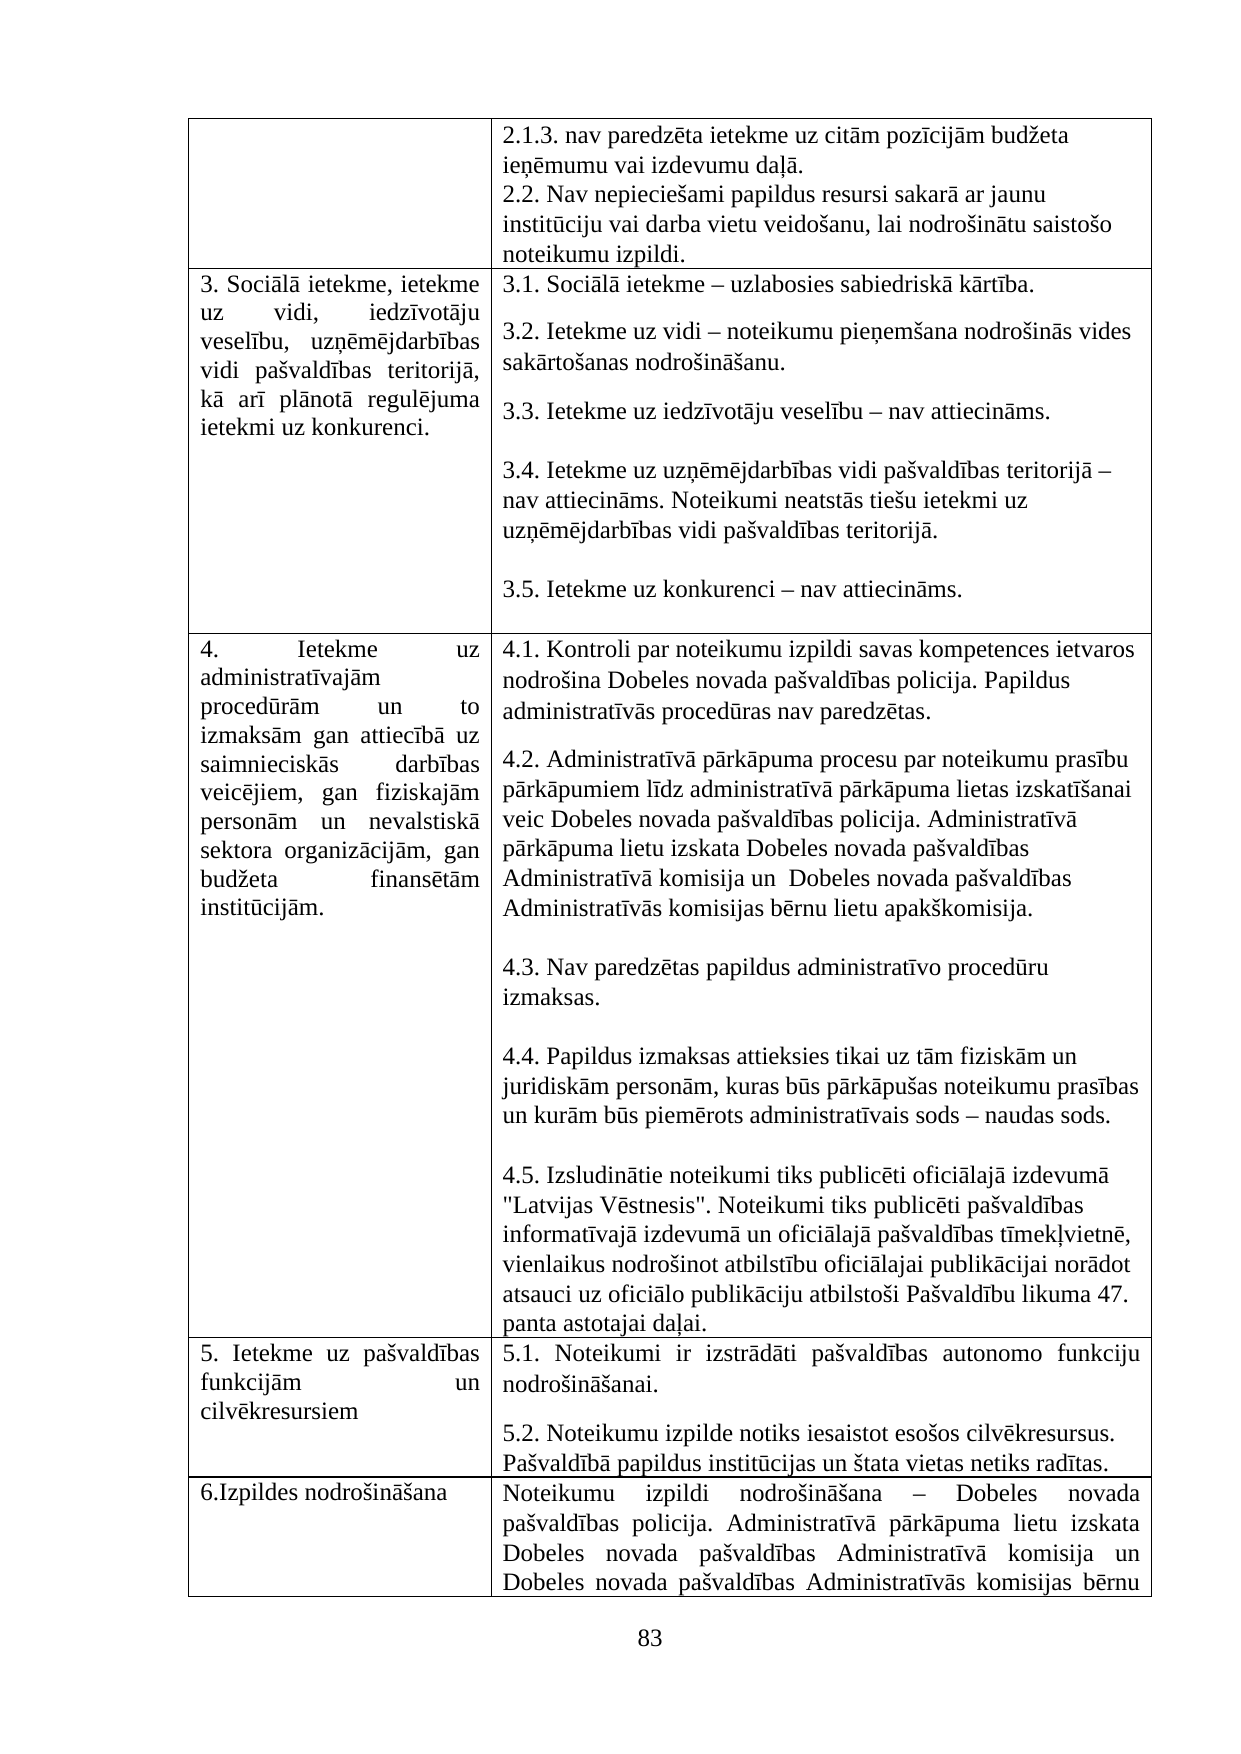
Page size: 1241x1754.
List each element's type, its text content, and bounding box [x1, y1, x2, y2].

table_cell 5. Ietekme uz pašvaldības funkcijām un cilvēkresursiem [189, 1338, 491, 1476]
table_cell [189, 1478, 491, 1596]
table_cell 4.1. Kontroli par noteikumu izpildi savas kompetences ietvaros nodrošina Dobeles novada pašvaldības policija. Papildus administratīvās procedūras nav paredzētas. 4.2. Administratīvā pārkāpuma procesu par noteikumu prasību pārkāpumiem līdz administratīvā pārkāpuma lietas izskatīšanai veic Dobeles novada pašvaldības policija. Administratīvā pārkāpuma lietu izskata Dobeles novada pašvaldības Administratīvā komisija un Dobeles novada pašvaldības Administratīvās komisijas bērnu lietu apakškomisija. 4.3. Nav paredzētas papildus administratīvo procedūru izmaksas. 4.4. Papildus izmaksas attieksies tikai uz tām fiziskām un juridiskām personām, kuras būs pārkāpušas noteikumu prasības un kurām būs piemērots administratīvais sods – naudas sods. 4.5. Izsludinātie noteikumi tiks publicēti oficiālajā izdevumā "Latvijas Vēstnesis". Noteikumi tiks publicēti pašvaldības informatīvajā izdevumā un oficiālajā pašvaldības tīmekļvietnē, vienlaikus nodrošinot atbilstību oficiālajai publikācijai norādot atsauci uz oficiālo publikāciju atbilstoši Pašvaldību likuma 47. panta astotajai daļai. [492, 634, 1151, 1337]
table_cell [492, 1478, 1151, 1596]
table_cell 4. Ietekme uz administratīvajām procedūrām un to izmaksām gan attiecībā uz saimnieciskās darbības veicējiem, gan fiziskajām personām un nevalstiskā sektora organizācijām, gan budžeta finansētām institūcijām. [189, 634, 491, 1337]
table_cell 3.1. Sociālā ietekme – uzlabosies sabiedriskā kārtība. 3.2. Ietekme uz vidi – noteikumu pieņemšana nodrošinās vides sakārtošanas nodrošināšanu. 3.3. Ietekme uz iedzīvotāju veselību – nav attiecināms. 3.4. Ietekme uz uzņēmējdarbības vidi pašvaldības teritorijā – nav attiecināms. Noteikumi neatstās tiešu ietekmi uz uzņēmējdarbības vidi pašvaldības teritorijā. 3.5. Ietekme uz konkurenci – nav attiecināms. [492, 269, 1151, 633]
table_cell 3. Sociālā ietekme, ietekme uz vidi, iedzīvotāju veselību, uzņēmējdarbības vidi pašvaldības teritorijā, kā arī plānotā regulējuma ietekmi uz konkurenci. [189, 269, 491, 633]
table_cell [492, 119, 1151, 268]
table_cell 5.1. Noteikumi ir izstrādāti pašvaldības autonomo funkciju nodrošināšanai. 5.2. Noteikumu izpilde notiks iesaistot esošos cilvēkresursus. Pašvaldībā papildus institūcijas un štata vietas netiks radītas. [492, 1338, 1151, 1476]
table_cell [189, 119, 491, 268]
